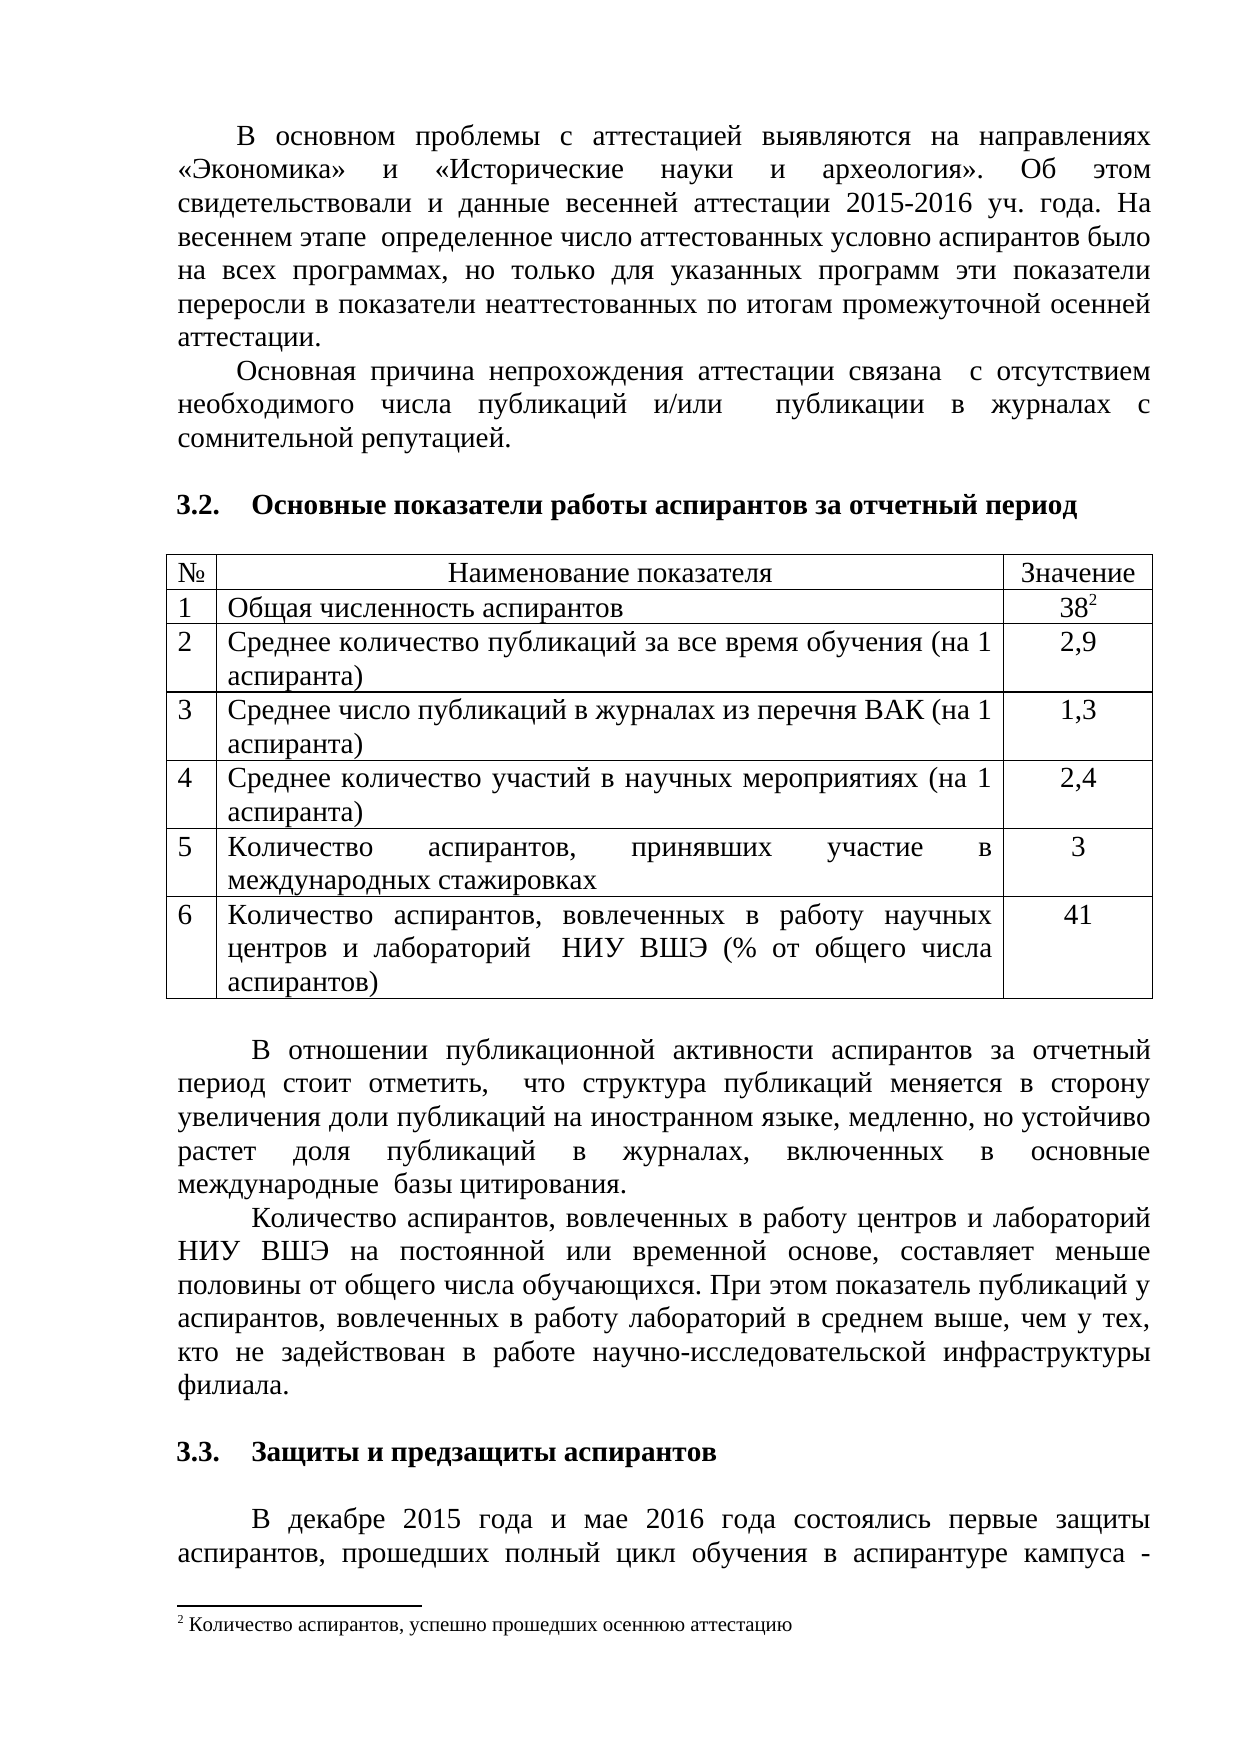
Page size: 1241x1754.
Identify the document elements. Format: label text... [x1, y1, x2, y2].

table_header Значение [1004, 555, 1152, 589]
list Основные показатели работы аспирантов за отчетный период [176, 487, 1152, 521]
table_cell 2 [167, 624, 216, 691]
list В основном проблемы с аттестацией выявляются на направлениях «Экономика» и «Исторические науки и археология». Об этом свидетельствовали и данные весенней аттестации 2015-2016 уч. года. На весеннем этапе определенное число аттестованных условно аспирантов было на всех программах, но только для указанных программ эти показатели переросли в показатели неаттестованных по итогам промежуточной осенней аттестации. [177, 118, 1152, 353]
table_cell 1 [167, 590, 216, 623]
text В отношении публикационной активности аспирантов за отчетный период стоит отметить, что структура публикаций меняется в сторону увеличения доли публикаций на иностранном языке, медленно, но устойчиво растет доля публикаций в журналах, включенных в основные международные базы цитирования. [177, 1032, 1152, 1200]
list Основная причина непрохождения аттестации связана с отсутствием необходимого числа публикаций и/или публикации в журналах с сомнительной репутацией. [177, 353, 1152, 453]
table_cell 3 [167, 693, 216, 759]
table_cell Общая численность аспирантов [217, 590, 1003, 623]
table_cell Количество аспирантов, принявших участие в международных стажировках [217, 829, 1003, 896]
text Количество аспирантов, вовлеченных в работу центров и лабораторий НИУ ВШЭ на постоянной или временной основе, составляет меньше половины от общего числа обучающихся. При этом показатель публикаций у аспирантов, вовлеченных в работу лабораторий в среднем выше, чем у тех, кто не задействован в работе научно-исследовательской инфраструктуры филиала. [177, 1200, 1152, 1401]
table_cell Среднее количество публикаций за все время обучения (на 1 аспиранта) [217, 624, 1003, 691]
table_cell 2,9 [1004, 624, 1152, 691]
table_cell 41 [1004, 897, 1152, 997]
list Защиты и предзащиты аспирантов [176, 1434, 1152, 1468]
table_cell 5 [167, 829, 216, 896]
table_cell Среднее число публикаций в журналах из перечня ВАК (на 1 аспиранта) [217, 693, 1003, 759]
table_cell 2,4 [1004, 761, 1152, 828]
table_cell 4 [167, 761, 216, 828]
table_cell 38 [1004, 590, 1152, 623]
table_cell 1,3 [1004, 693, 1152, 759]
table_cell Количество аспирантов, вовлеченных в работу научных центров и лабораторий НИУ ВШЭ (% от общего числа аспирантов) [217, 897, 1003, 997]
table_header № [167, 555, 216, 589]
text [177, 1502, 1152, 1569]
table_cell Среднее количество участий в научных мероприятиях (на 1 аспиранта) [217, 761, 1003, 828]
table_cell 3 [1004, 829, 1152, 896]
table_header Наименование показателя [217, 555, 1003, 589]
table_cell 6 [167, 897, 216, 997]
